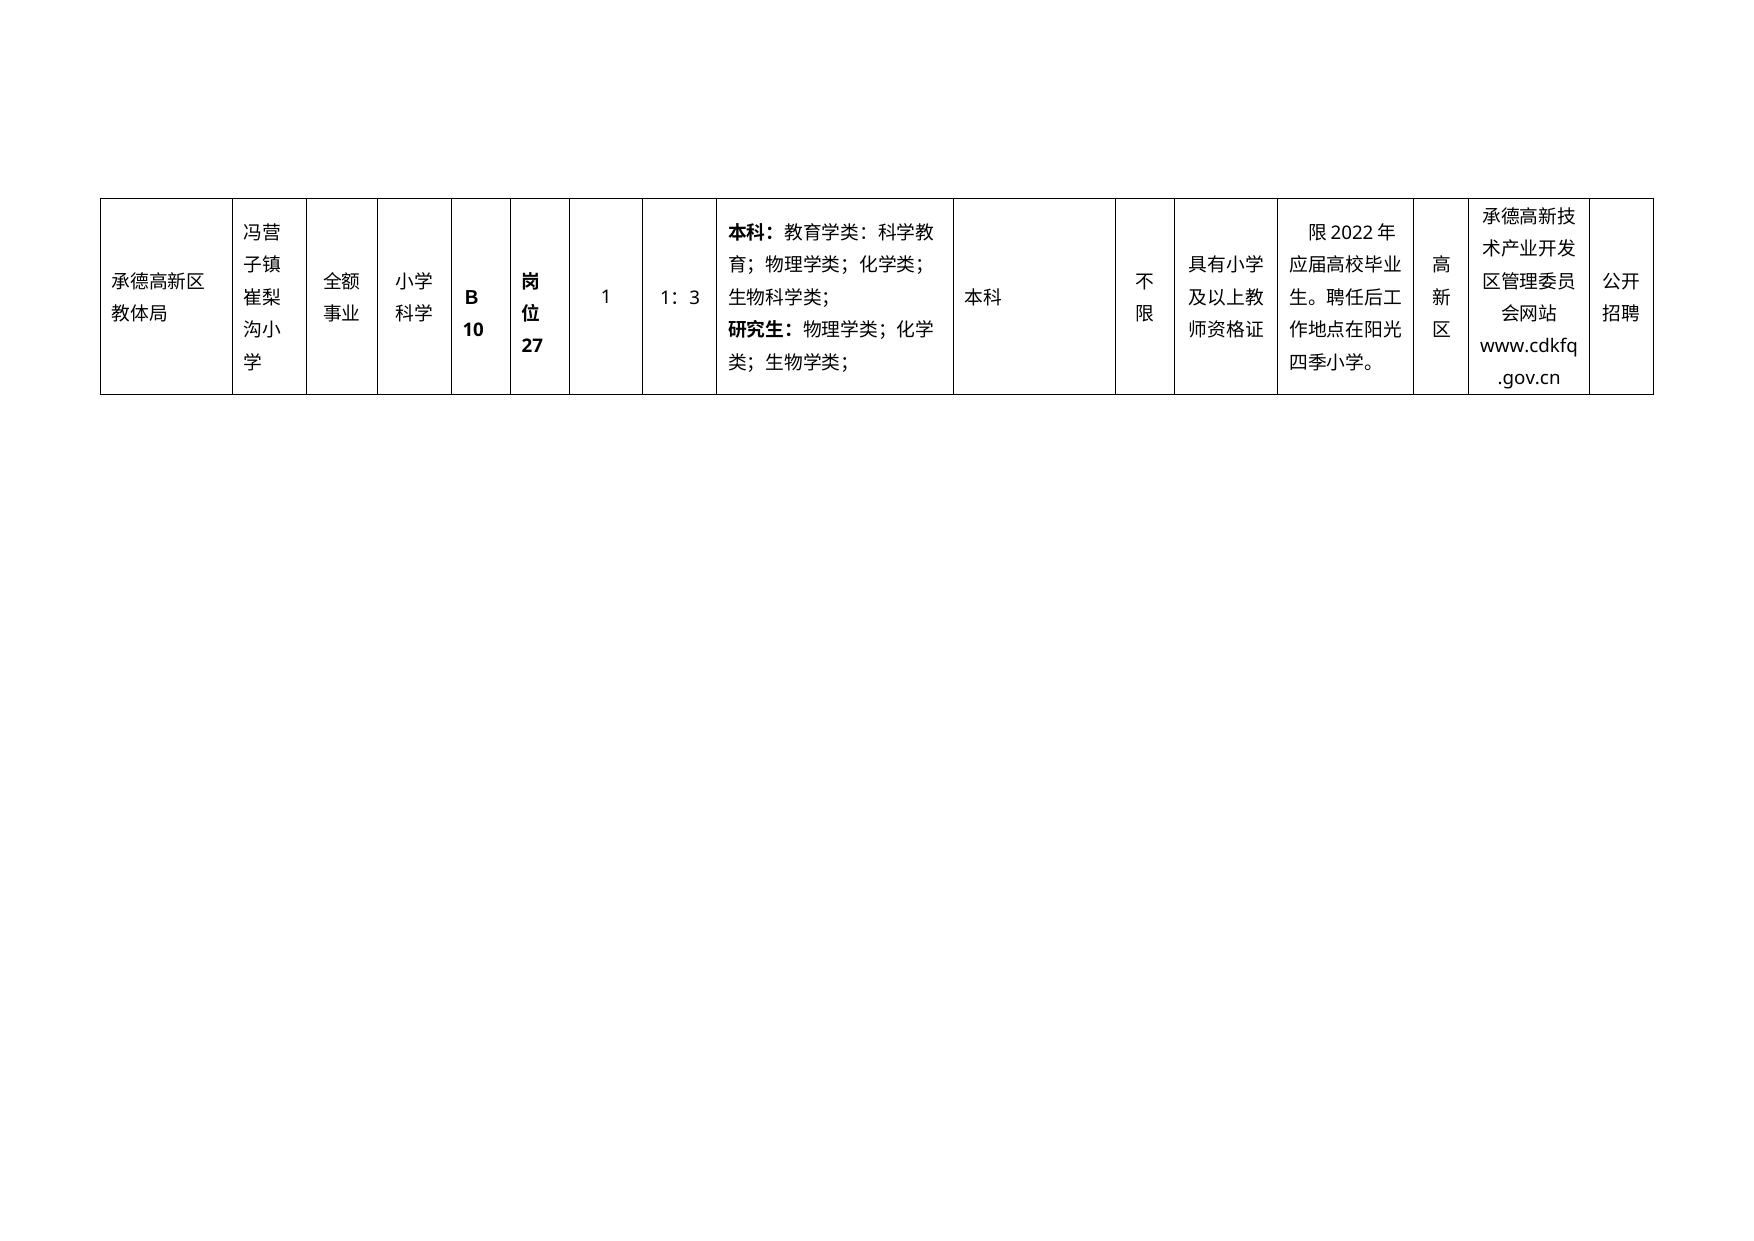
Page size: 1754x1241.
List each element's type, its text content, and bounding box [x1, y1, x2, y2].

table_cell 本科：教育学类：科学教育；物理学类；化学类；生物科学类； 研究生：物理学类；化学类；生物学类； [717, 199, 953, 394]
table_cell Ｂ10 [452, 199, 510, 394]
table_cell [1469, 199, 1589, 394]
table_cell 本科 [954, 199, 1115, 394]
table_cell 限2022年应届高校毕业生。聘任后工作地点在阳光四季小学。 [1278, 199, 1413, 394]
table_cell 公开招聘 [1590, 199, 1653, 394]
table_cell 1 [570, 199, 642, 394]
table_cell 具有小学及以上教师资格证 [1175, 199, 1277, 394]
table_cell 不限 [1116, 199, 1174, 394]
table_cell 岗位27 [511, 199, 569, 394]
table_cell 全额事业 [307, 199, 377, 394]
table_cell 小学科学 [378, 199, 451, 394]
table_cell 承德高新区教体局 [101, 199, 232, 394]
table_cell 冯营子镇崔梨沟小学 [233, 199, 306, 394]
table_cell 1：3 [643, 199, 716, 394]
table_cell 高新区 [1414, 199, 1468, 394]
